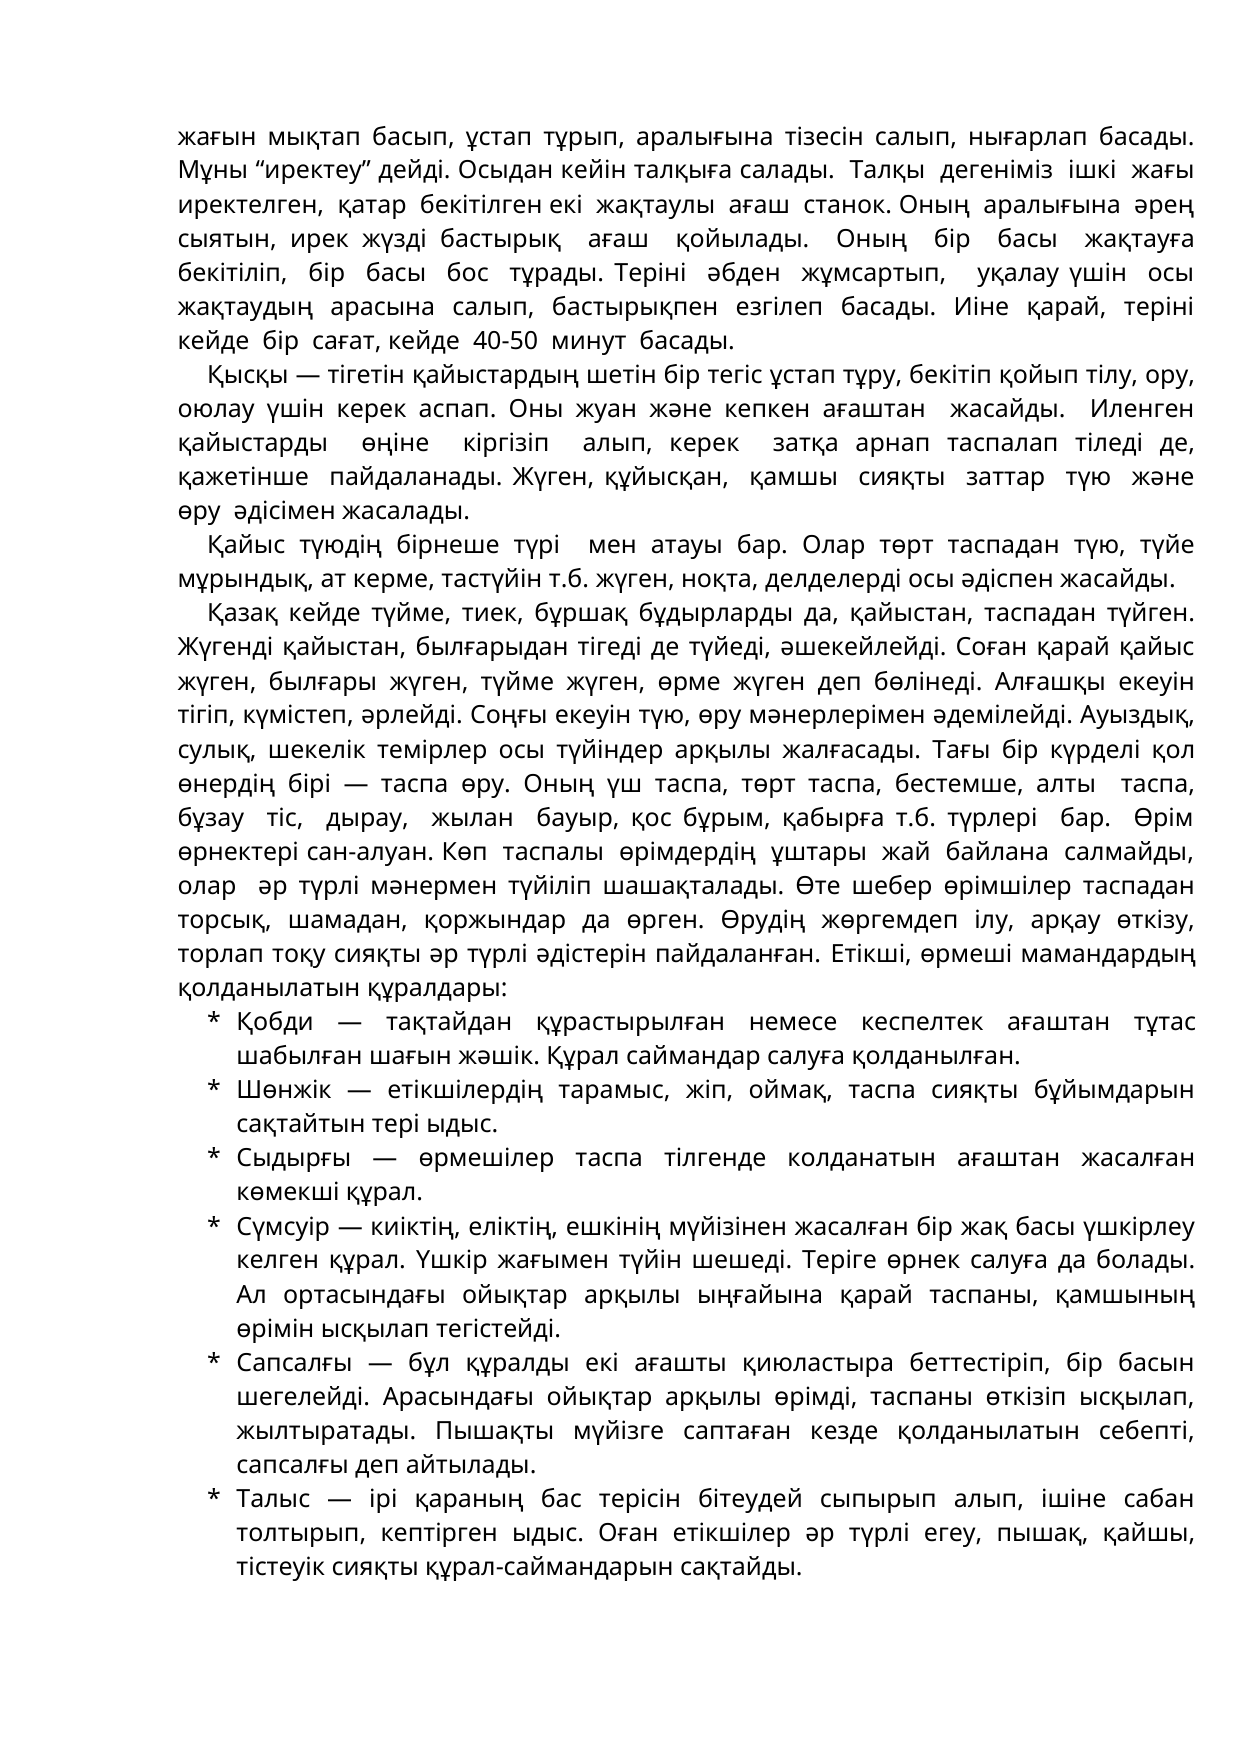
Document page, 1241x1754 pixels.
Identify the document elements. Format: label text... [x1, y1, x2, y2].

list Қобди — тақтайдан құрастырылған немесе кеспелтек ағаштан тұтас шабылған шағын жәшiк. Құрал саймандар салуға қолданылған. [207, 1004, 1196, 1072]
list Сапсалғы — бұл құралды екi ағашты қиюластыра беттестiрiп, бiр басын шегелейдi. Арасындағы ойықтар арқылы өрiмдi, таспаны өткiзiп ысқылап, жылтыратады. Пышақты мүйiзге саптаған кезде қолданылатын себептi, сапсалғы деп айтылады. [207, 1344, 1196, 1481]
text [177, 118, 1196, 357]
list Сыдырғы — өрмешiлер таспа тiлгенде колданатын ағаштан жасалған көмекшi құрал. [207, 1140, 1196, 1208]
text Қазақ кейде түйме, тиек, бұршақ бұдырларды да, қайыстан, таспадан түйген. Жүгендi қайыстан, былғарыдан тiгедi де түйедi, әшекейлейдi. Соған қарай қайыс жүген, былғары жүген, түйме жүген, өрме жүген деп бөлiнедi. Алғашқы екеуiн тiгiп, күмiстеп, әрлейдi. Соңғы екеуiн түю, өру мәнерлерiмен әдемiлейдi. Ауыздық, сулық, шекелiк темiрлер осы түйiндер арқылы жалғасады. Тағы бiр күрделi қол өнердiң бiрi — таспа өру. Оның үш таспа, төрт таспа, бестемше, алты таспа, бұзау тiс, дырау, жылан бауыр, қос бұрым, қабырға т.б. түрлерi бар. Өрiм өрнектерi сан-алуан. Көп таспалы өрiмдердiң ұштары жай байлана салмайды, олар әр түрлi мәнермен түйiлiп шашақталады. Өте шебер өрiмшiлер таспадан торсық, шамадан, қоржындар да өрген. Өрудiң жөргемдеп iлу, арқау өткiзу, торлап тоқу сияқты әр түрлi әдiстерiн пайдаланған. Етiкшi, өрмешi мамандардың қолданылатын құралдары: [177, 595, 1196, 1004]
list Шөнжiк — етiкшiлердiң тарамыс, жiп, оймақ, таспа сияқты бұйымдарын сақтайтын терi ыдыс. [207, 1072, 1196, 1140]
text Қайыс түюдiң бiрнеше түрi мен атауы бар. Олар төрт таспадан түю, түйе мұрындық, ат керме, тастүйiн т.б. жүген, ноқта, делделердi осы әдiспен жасайды. [177, 527, 1196, 595]
text Қысқы — тiгетiн қайыстардың шетiн бiр тегiс ұстап тұру, бекiтiп қойып тiлу, ору, оюлау үшiн керек аспап. Оны жуан және кепкен ағаштан жасайды. Иленген қайыстарды өңiне кiргiзiп алып, керек затқа арнап таспалап тiледi де, қажетiнше пайдаланады. Жүген, құйысқан, қамшы сияқты заттар түю және өру әдiсiмен жасалады. [177, 357, 1196, 527]
list Сүмсуiр — киiктiң, елiктiң, ешкiнiң мүйiзiнен жасалған бiр жақ басы үшкiрлеу келген құрал. Үшкiр жағымен түйiн шешедi. Терiге өрнек салуға да болады. Ал ортасындағы ойықтар арқылы ыңғайына қарай таспаны, қамшының өрiмiн ысқылап тегiстейдi. [207, 1208, 1196, 1344]
list Талыс — iрi қараның бас терiсiн бiтеудей сыпырып алып, iшiне сабан толтырып, кептiрген ыдыс. Оған етiкшiлер әр түрлi егеу, пышақ, қайшы, тiстеуiк сияқты құрал-саймандарын сақтайды. [207, 1481, 1196, 1583]
